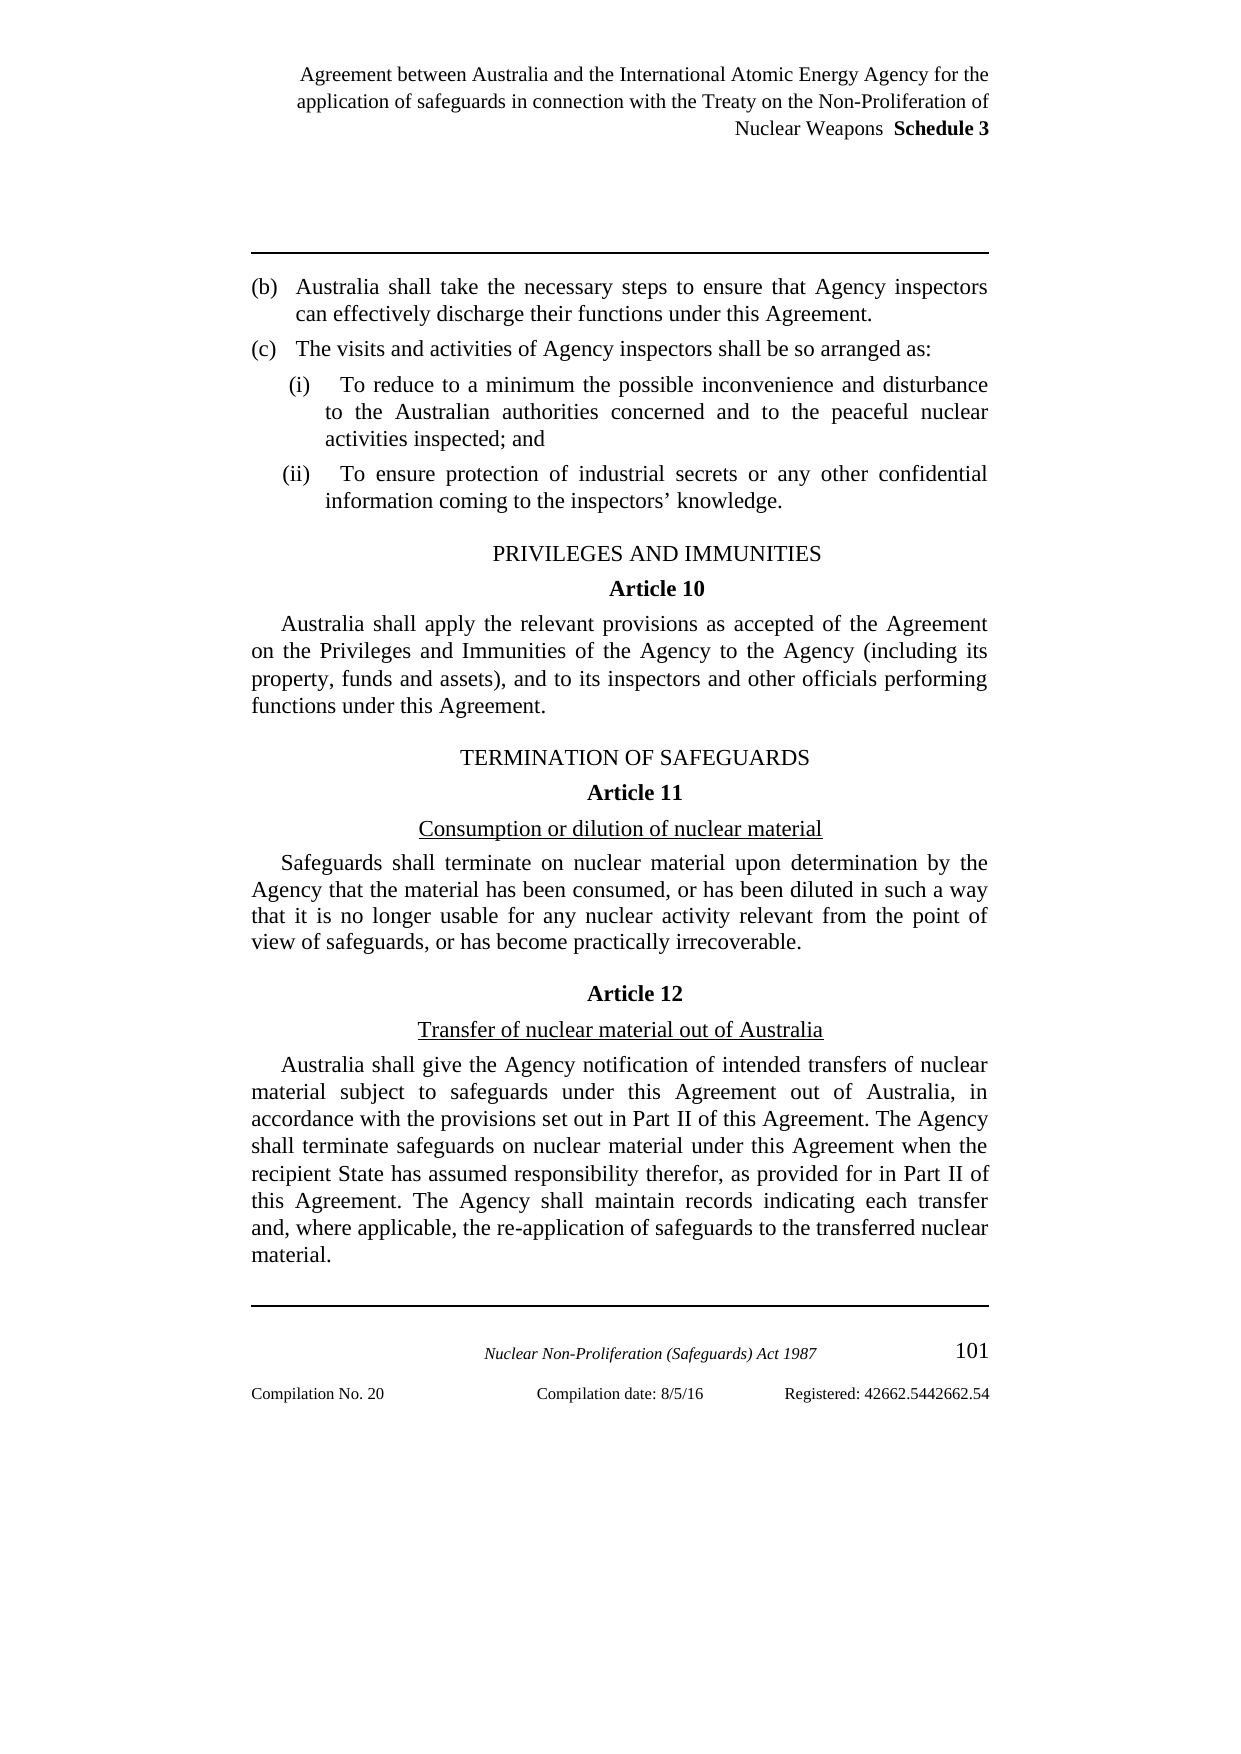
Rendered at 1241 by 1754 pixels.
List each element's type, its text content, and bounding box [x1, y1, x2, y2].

text Safeguards shall terminate on nuclear material upon determination by the Agency that the material has been consumed, or has been diluted in such a way that it is no longer usable for any nuclear activity relevant from the point of view of safeguards, or has become practically irrecoverable. [251, 849, 989, 955]
text TERMINATION OF SAFEGUARDS [251, 743, 989, 770]
text (i) To reduce to a minimum the possible inconvenience and disturbance to the Australian authorities concerned and to the peaceful nuclear activities inspected; and [251, 370, 989, 451]
text Transfer of nuclear material out of [413, 1015, 827, 1042]
text Article 10 [325, 574, 989, 601]
text shall give the Agency notification of intended transfers of nuclear material subject to safeguards under this Agreement out of , in accordance with the provisions set out in Part II of this Agreement. The Agency shall terminate safeguards on nuclear material under this Agreement when the recipient State has assumed responsibility therefor, as provided for in Part II of this Agreement. The Agency shall maintain records indicating each transfer and, where applicable, the re-application of safeguards to the transferred nuclear material. [251, 1051, 989, 1267]
text (ii) To ensure protection of industrial secrets or any other confidential information coming to the inspectors’ knowledge. [251, 460, 989, 514]
text shall apply the relevant provisions as accepted of the Agreement on the Privileges and Immunities of the Agency to the Agency (including its property, funds and assets), and to its inspectors and other officials performing functions under this Agreement. [251, 610, 989, 718]
text Article 12 [251, 980, 989, 1007]
text (c) The visits and activities of Agency inspectors shall be so arranged as: [251, 335, 989, 362]
text PRIVILEGES AND IMMUNITIES [325, 539, 989, 566]
text Article 11 [251, 778, 989, 806]
text Consumption or dilution of nuclear material [413, 814, 827, 841]
text (b) shall take the necessary steps to ensure that Agency inspectors can effectively discharge their functions under this Agreement. [251, 272, 989, 326]
